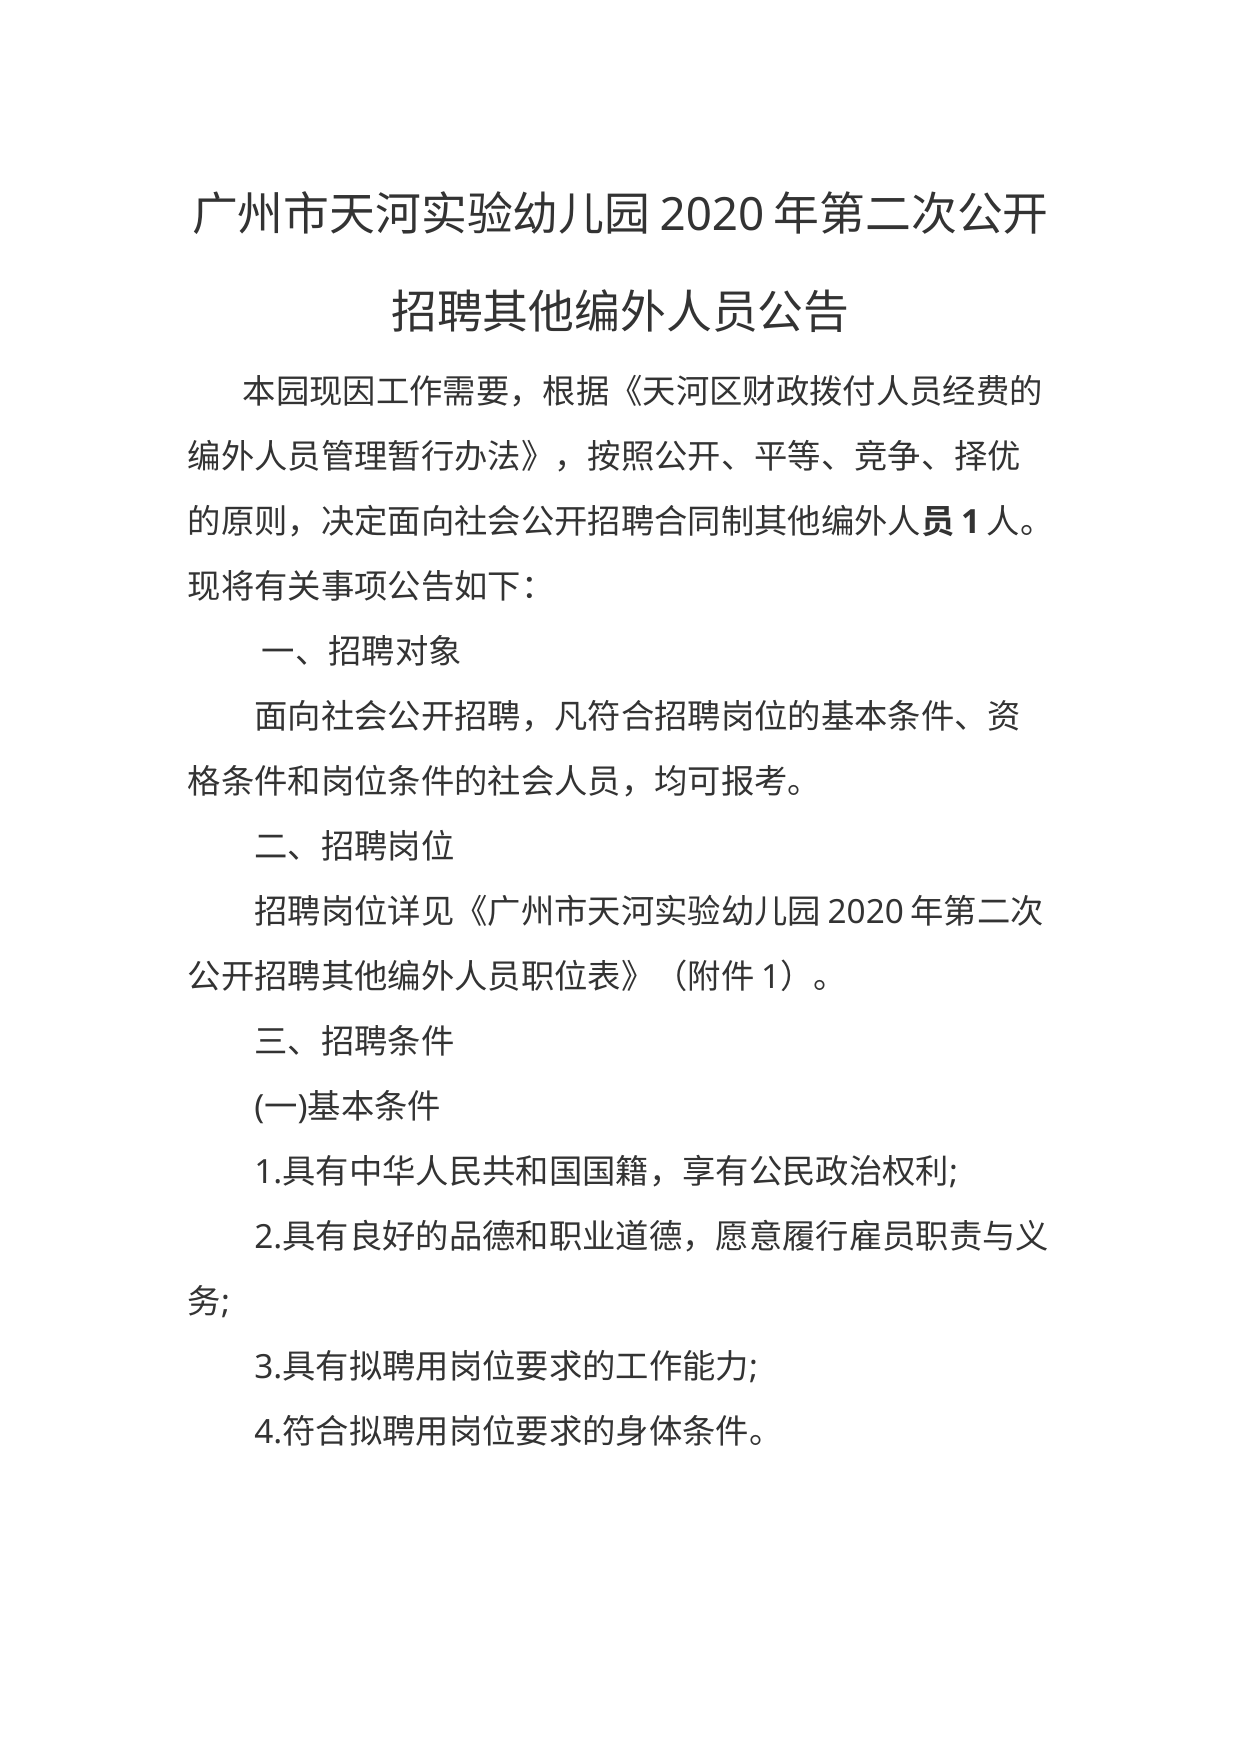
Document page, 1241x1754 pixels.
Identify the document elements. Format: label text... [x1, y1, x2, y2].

text 2.具有良好的品德和职业道德，愿意履行雇员职责与义务; [187, 1202, 1053, 1332]
text (一)基本条件 [187, 1072, 1053, 1137]
text 广州市天河实验幼儿园2020年第二次公开招聘其他编外人员公告 [187, 162, 1053, 357]
text 4.符合拟聘用岗位要求的身体条件。 [187, 1397, 1053, 1462]
text 二、招聘岗位 [187, 812, 1053, 877]
text 本园现因工作需要，根据《天河区财政拨付人员经费的编外人员管理暂行办法》，按照公开、平等、竞争、择优的原则，决定面向社会公开招聘合同制其他编外人员1人。现将有关事项公告如下： [187, 357, 1053, 617]
text 一、招聘对象 [187, 617, 1053, 682]
text 招聘岗位详见《广州市天河实验幼儿园2020年第二次公开招聘其他编外人员职位表》（附件1）。 [187, 877, 1053, 1007]
text 3.具有拟聘用岗位要求的工作能力; [187, 1332, 1053, 1397]
text 1.具有中华人民共和国国籍，享有公民政治权利; [187, 1137, 1053, 1202]
text 面向社会公开招聘，凡符合招聘岗位的基本条件、资格条件和岗位条件的社会人员，均可报考。 [187, 682, 1053, 812]
text 三、招聘条件 [187, 1007, 1053, 1072]
